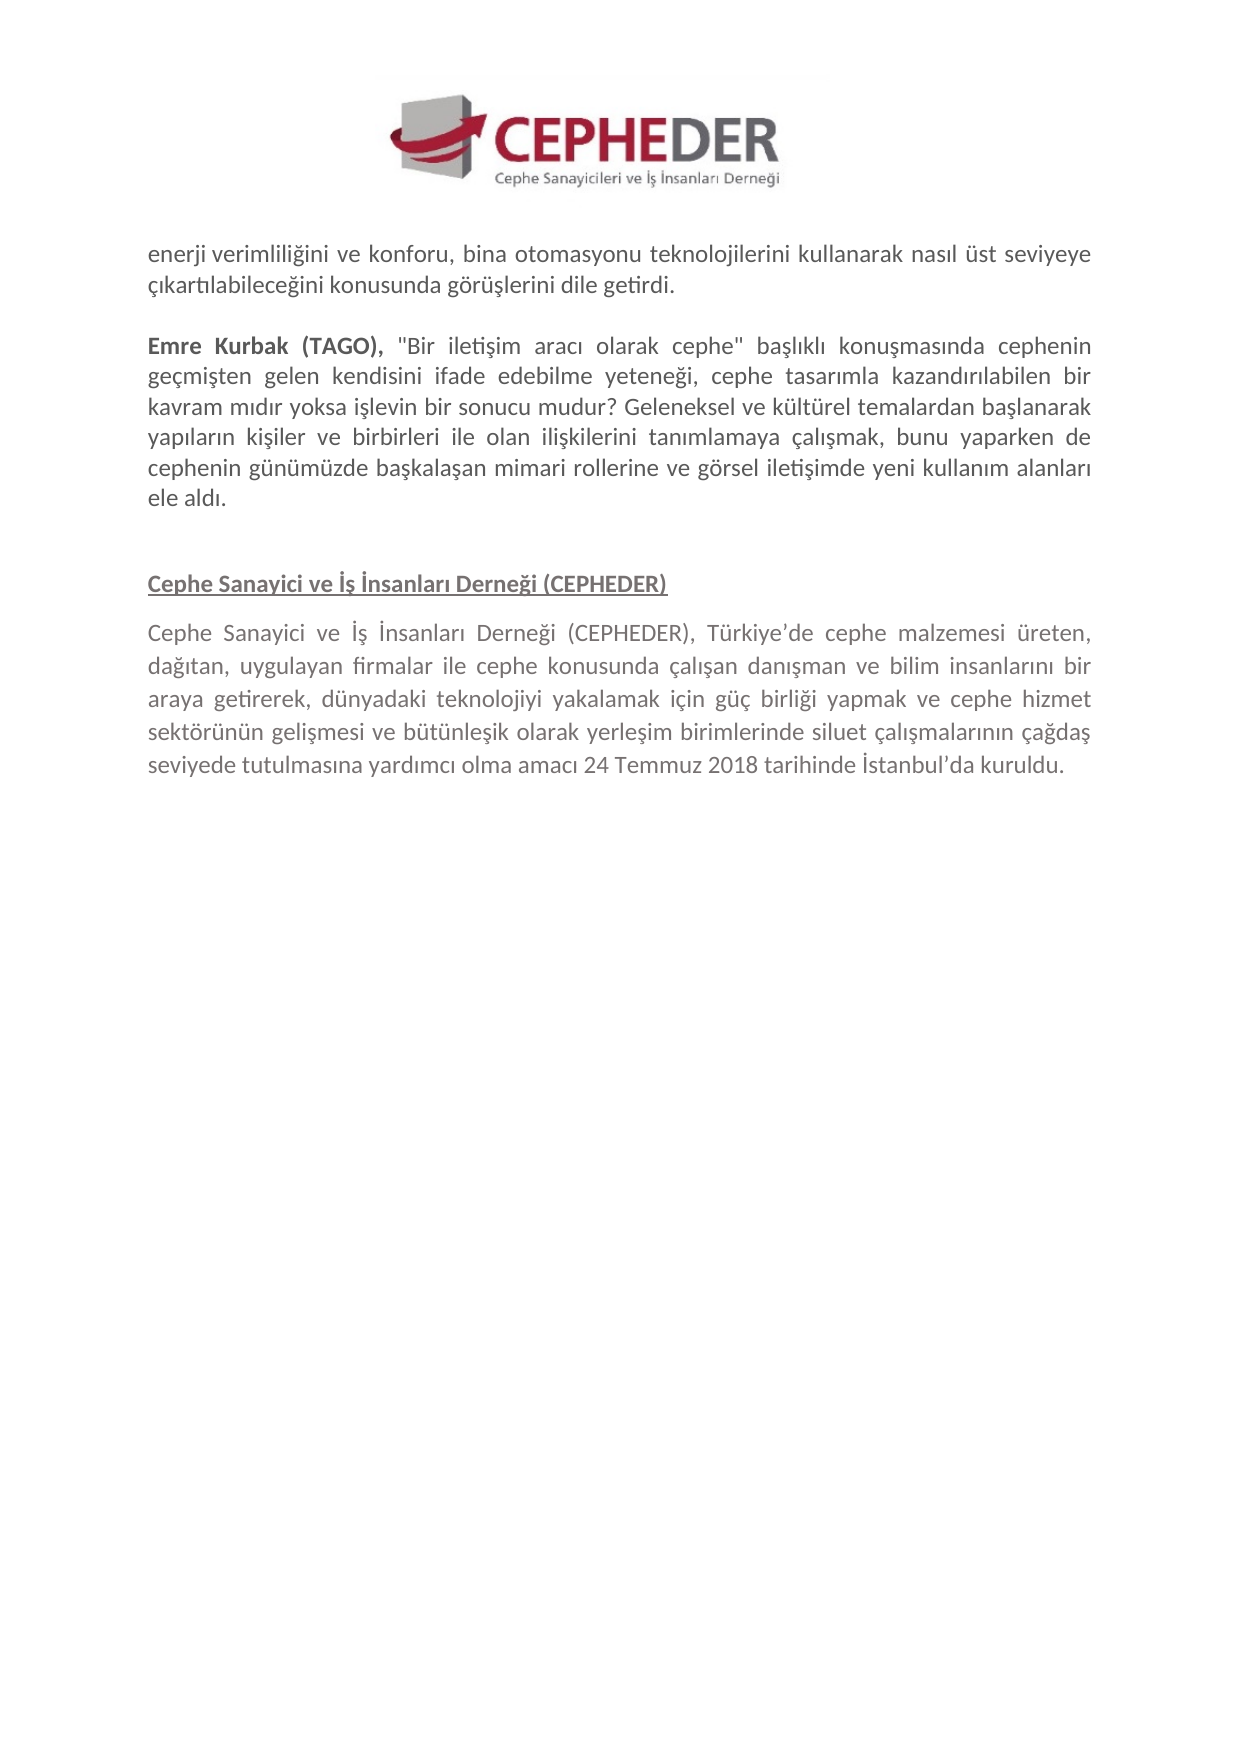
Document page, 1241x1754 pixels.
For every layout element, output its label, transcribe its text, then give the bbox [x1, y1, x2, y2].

text Emre Kurbak (TAGO), "Bir iletişim aracı olarak cephe" başlıklı konuşmasında cephenin geçmişten gelen kendisini ifade edebilme yeteneği, cephe tasarımla kazandırılabilen bir kavram mıdır yoksa işlevin bir sonucu mudur? Geleneksel ve kültürel temalardan başlanarak yapıların kişiler ve birbirleri ile olan ilişkilerini tanımlamaya çalışmak, bunu yaparken de cephenin günümüzde başkalaşan mimari rollerine ve görsel iletişimde yeni kullanım alanları ele aldı. [148, 330, 1093, 513]
text Cephe Sanayici ve İş İnsanları Derneği (CEPHEDER), Türkiye’de cephe malzemesi üreten, dağıtan, uygulayan firmalar ile cephe konusunda çalışan danışman ve bilim insanlarını bir araya getirerek, dünyadaki teknolojiyi yakalamak için güç birliği yapmak ve cephe hizmet sektörünün gelişmesi ve bütünleşik olarak yerleşim birimlerinde siluet çalışmalarının çağdaş seviyede tutulmasına yardımcı olma amacı 24 Temmuz 2018 tarihinde İstanbul’da kuruldu. [148, 618, 1093, 780]
picture [375, 73, 831, 208]
text Cephe Sanayici ve İş İnsanları Derneği (CEPHEDER) [148, 568, 1093, 598]
text enerji verimliliğini ve konforu, bina otomasyonu teknolojilerini kullanarak nasıl üst seviyeye çıkartılabileceğini konusunda görüşlerini dile getirdi. [148, 238, 1093, 299]
